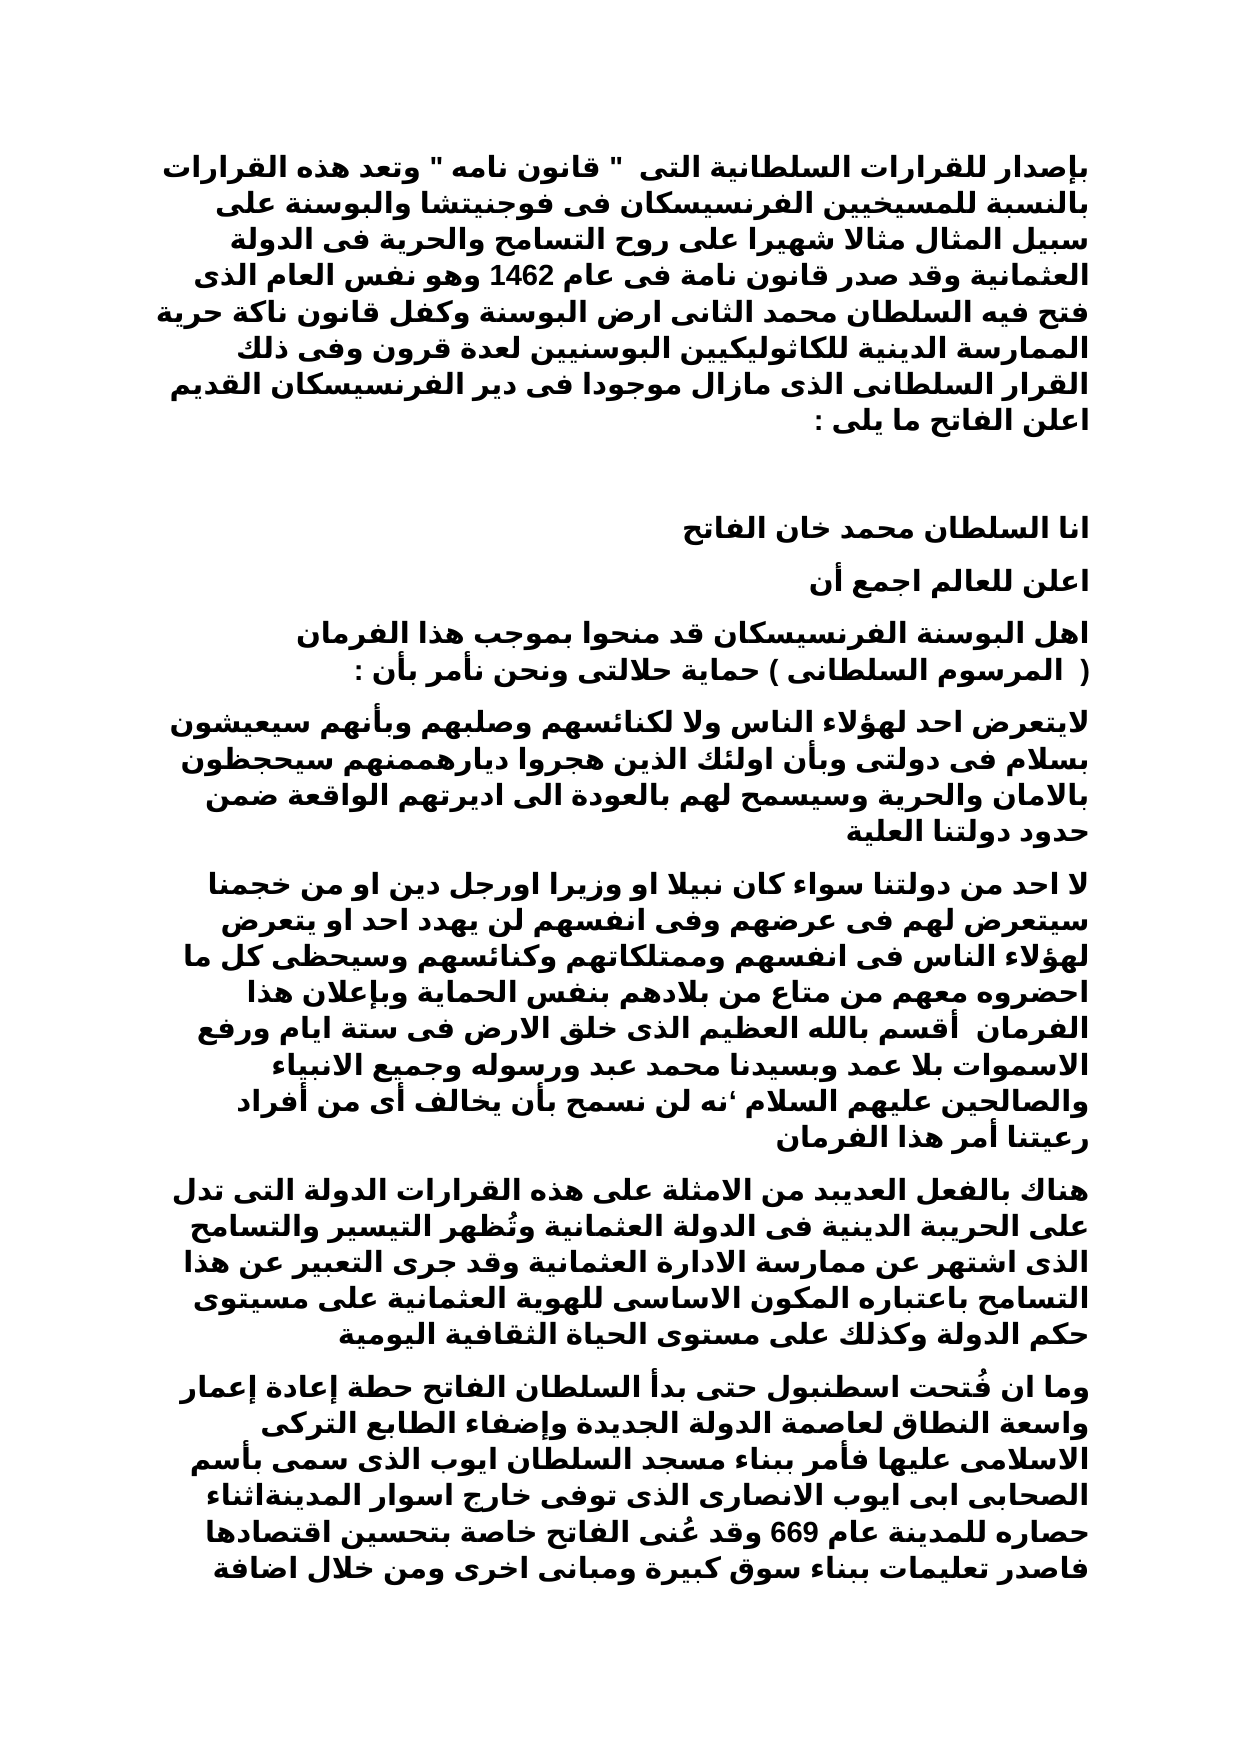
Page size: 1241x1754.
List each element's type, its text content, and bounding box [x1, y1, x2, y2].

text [150, 150, 1090, 437]
text اهل البوسنة الفرنسيسكان قد منحوا بموجب هذا الفرمان ( المرسوم السلطانى ) حماية حلالتى ونحن نأمر بأن : [150, 617, 1090, 686]
text اعلن للعالم اجمع أن [150, 564, 1090, 597]
text لا احد من دولتنا سواء كان نبيلا او وزيرا اورجل دين او من خجمنا سيتعرض لهم فى عرضهم وفى انفسهم لن يهدد احد او يتعرض لهؤلاء الناس فى انفسهم وممتلكاتهم وكنائسهم وسيحظى كل ما احضروه معهم من متاع من بلادهم بنفس الحماية وبإعلان هذا الفرمان أقسم بالله العظيم الذى خلق الارض فى ستة ايام ورفع الاسموات بلا عمد وبسيدنا محمد عبد ورسوله وجميع الانبياء والصالحين عليهم السلام ‘نه لن نسمح بأن يخالف أى من أفراد رعيتنا أمر هذا الفرمان [150, 867, 1090, 1153]
text انا السلطان محمد خان الفاتح [150, 511, 1090, 544]
text لايتعرض احد لهؤلاء الناس ولا لكنائسهم وصلبهم وبأنهم سيعيشون بسلام فى دولتى وبأن اولئك الذين هجروا ديارهممنهم سيحجظون بالامان والحرية وسيسمح لهم بالعودة الى اديرتهم الواقعة ضمن حدود دولتنا العلية [150, 706, 1090, 847]
text هناك بالفعل العديبد من الامثلة على هذه القرارات الدولة التى تدل على الحريبة الدينية فى الدولة العثمانية وتُظهر التيسير والتسامح الذى اشتهر عن ممارسة الادارة العثمانية وقد جرى التعبير عن هذا التسامح باعتباره المكون الاساسى للهوية العثمانية على مسيتوى حكم الدولة وكذلك على مستوى الحياة الثقافية اليومية [150, 1173, 1090, 1351]
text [150, 1370, 1090, 1584]
